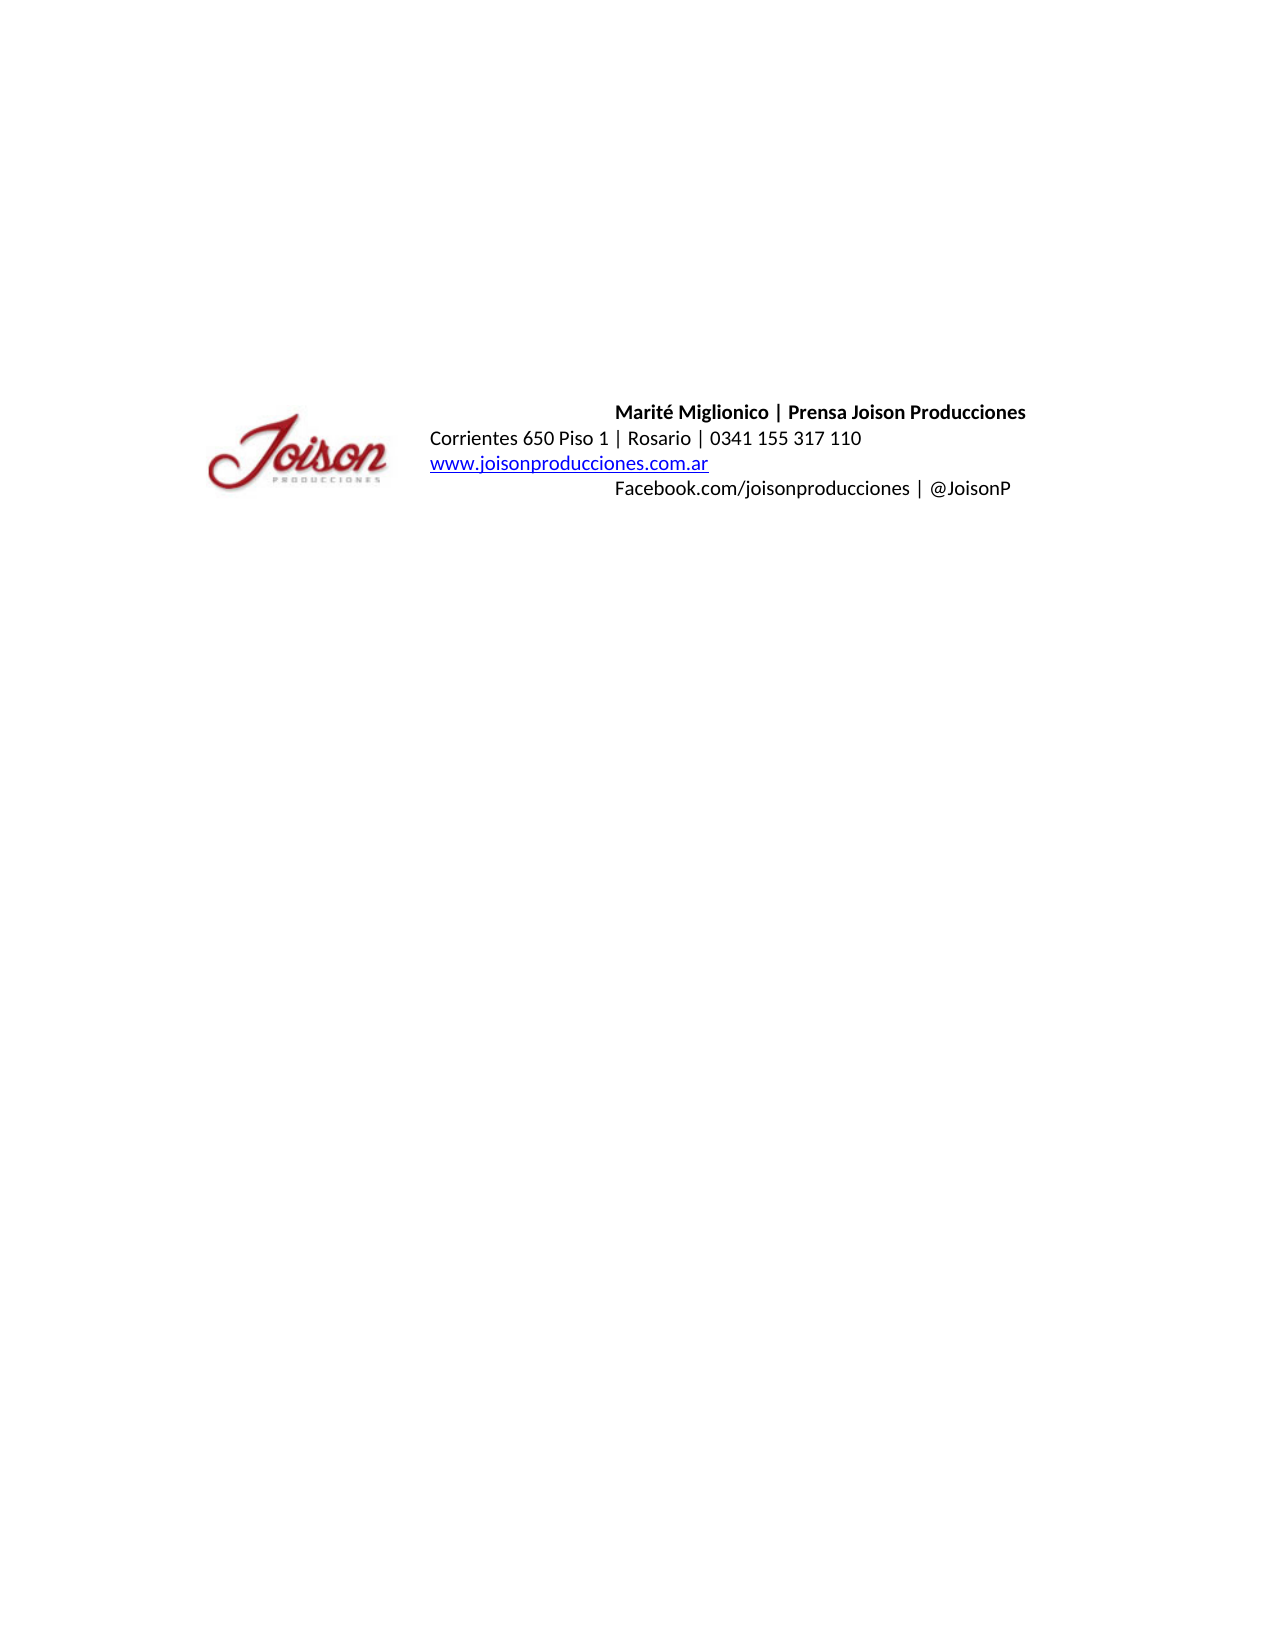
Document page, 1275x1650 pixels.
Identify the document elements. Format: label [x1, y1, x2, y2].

table_cell [177, 148, 1070, 501]
picture [205, 405, 412, 502]
